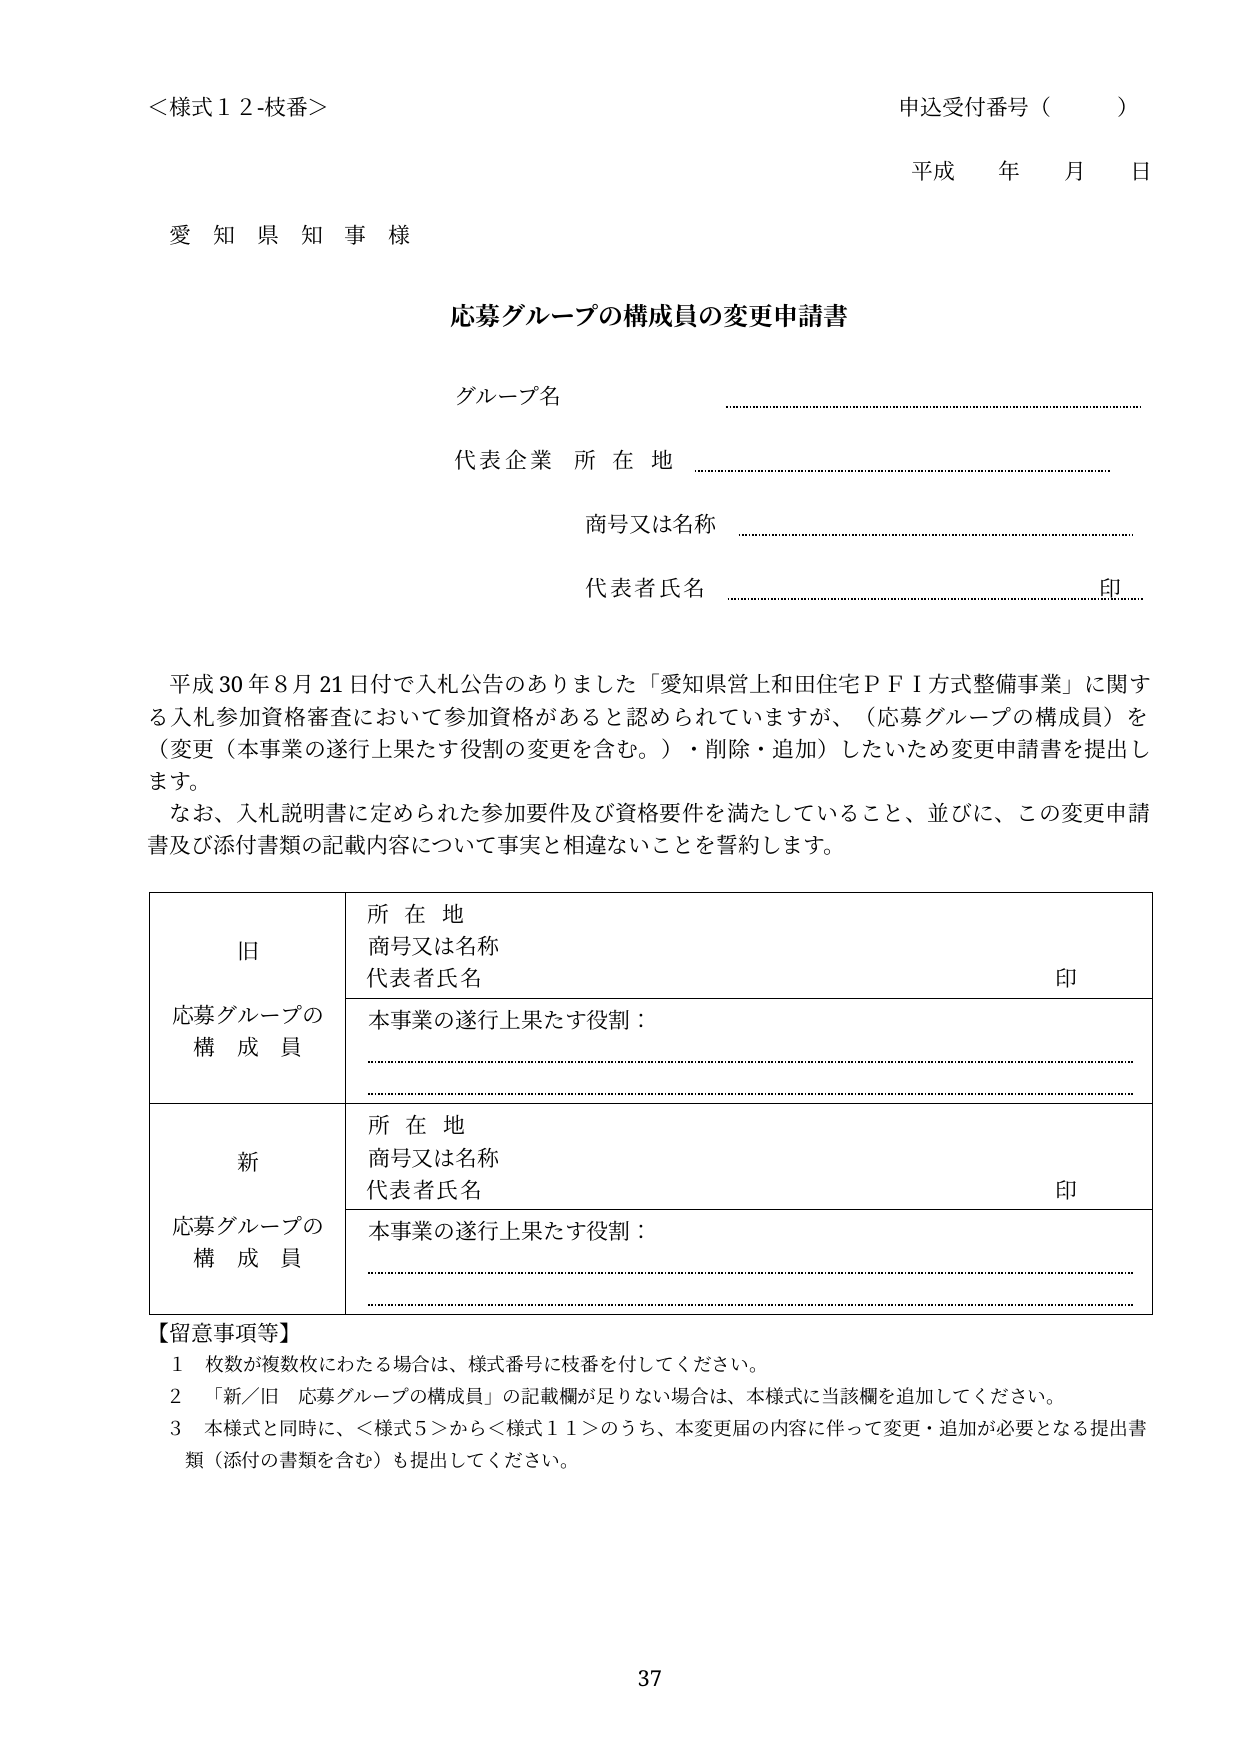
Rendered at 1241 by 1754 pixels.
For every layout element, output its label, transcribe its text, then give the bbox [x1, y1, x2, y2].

text ３ 本様式と同時に、＜様式５＞から＜様式１１＞のうち、本変更届の内容に伴って変更・追加が必要となる提出書類（添付の書類を含む）も提出してください。 [167, 1412, 1152, 1476]
text 応募グループの構成員の変更申請書 [148, 282, 1152, 346]
table_header 所在地 商号又は名称 代表者氏名 印 [346, 893, 1152, 997]
table_header 旧 応募グループの 構成員 [150, 893, 345, 1103]
text なお、入札説明書に定められた参加要件及び資格要件を満たしていること、並びに、この変更申請書及び添付書類の記載内容について事実と相違ないことを誓約します。 [148, 796, 1152, 860]
table_cell 本事業の遂行上果たす役割： [346, 999, 1152, 1103]
text 平成 年 月 日 [148, 154, 1152, 186]
text １ 枚数が複数枚にわたる場合は、様式番号に枝番を付してください。 [168, 1347, 1152, 1379]
table_cell 所在地 商号又は名称 代表者氏名 印 [346, 1104, 1152, 1209]
text グループ名 [432, 378, 1152, 411]
text 平成30年８月21日付で入札公告のありました「愛知県営上和田住宅ＰＦＩ方式整備事業」に関する入札参加資格審査において参加資格があると認められていますが、（応募グループの構成員）を（変更（本事業の遂行上果たす役割の変更を含む。）・削除・追加）したいため変更申請書を提出します。 [148, 667, 1152, 796]
table_cell 新 応募グループの 構成員 [150, 1104, 345, 1314]
table_cell 本事業の遂行上果たす役割： [346, 1210, 1152, 1314]
text ２ 「新／旧 応募グループの構成員」の記載欄が足りない場合は、本様式に当該欄を追加してください。 [167, 1379, 1152, 1412]
text 代表企業 所在地 [432, 443, 1152, 475]
text 愛 知 県 知 事 様 [148, 218, 1152, 250]
text 【留意事項等】 [148, 1315, 1152, 1347]
text 代表者氏名 印 [432, 571, 1152, 603]
text ＜様式１２-枝番＞ 申込受付番号（ ） [148, 90, 1152, 122]
text 商号又は名称 [432, 507, 1152, 539]
